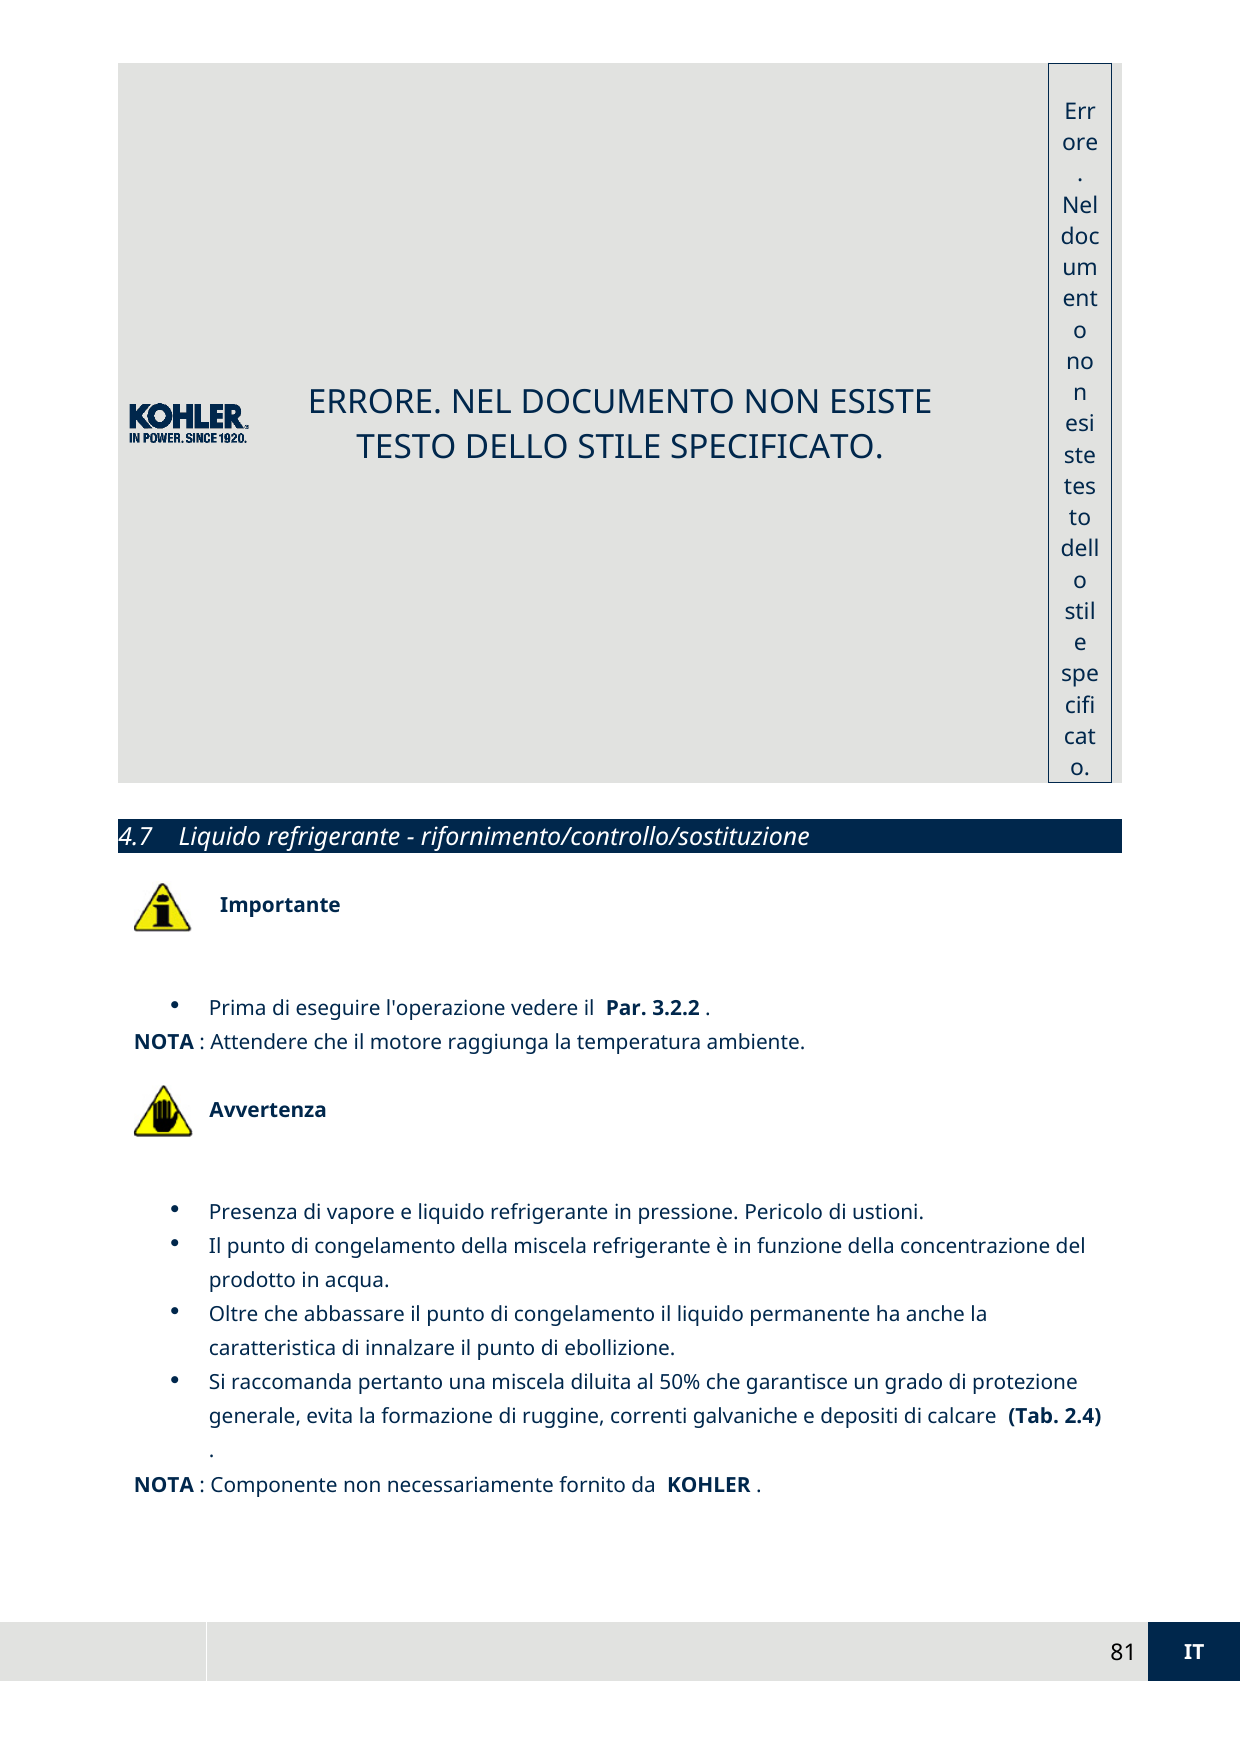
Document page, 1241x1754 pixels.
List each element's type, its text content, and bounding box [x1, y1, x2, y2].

picture [129, 403, 249, 443]
picture [133, 881, 193, 932]
subtitle Liquido refrigerante - rifornimento/controllo/sostituzione [118, 819, 1122, 853]
table_header Importante Prima di eseguire l'operazione vedere il Par. 3.2.2 . NOTA : Attendere che il motore raggiunga la temperatura ambiente. Avvertenza Presenza di vapore e liquido refrigerante in pressione. Pericolo di ustioni. Il punto di congelamento della miscela refrigerante è in funzione della concentrazione del prodotto in acqua. Oltre che abbassare il punto di congelamento il liquido permanente ha anche la caratteristica di innalzare il punto di ebollizione. Si raccomanda pertanto una miscela diluita al 50% che garantisce un grado di protezione generale, evita la formazione di ruggine, correnti galvaniche e depositi di calcare (Tab. 2.4) . NOTA : Componente non necessariamente fornito da KOHLER . [118, 872, 1122, 1516]
picture [133, 1085, 193, 1137]
